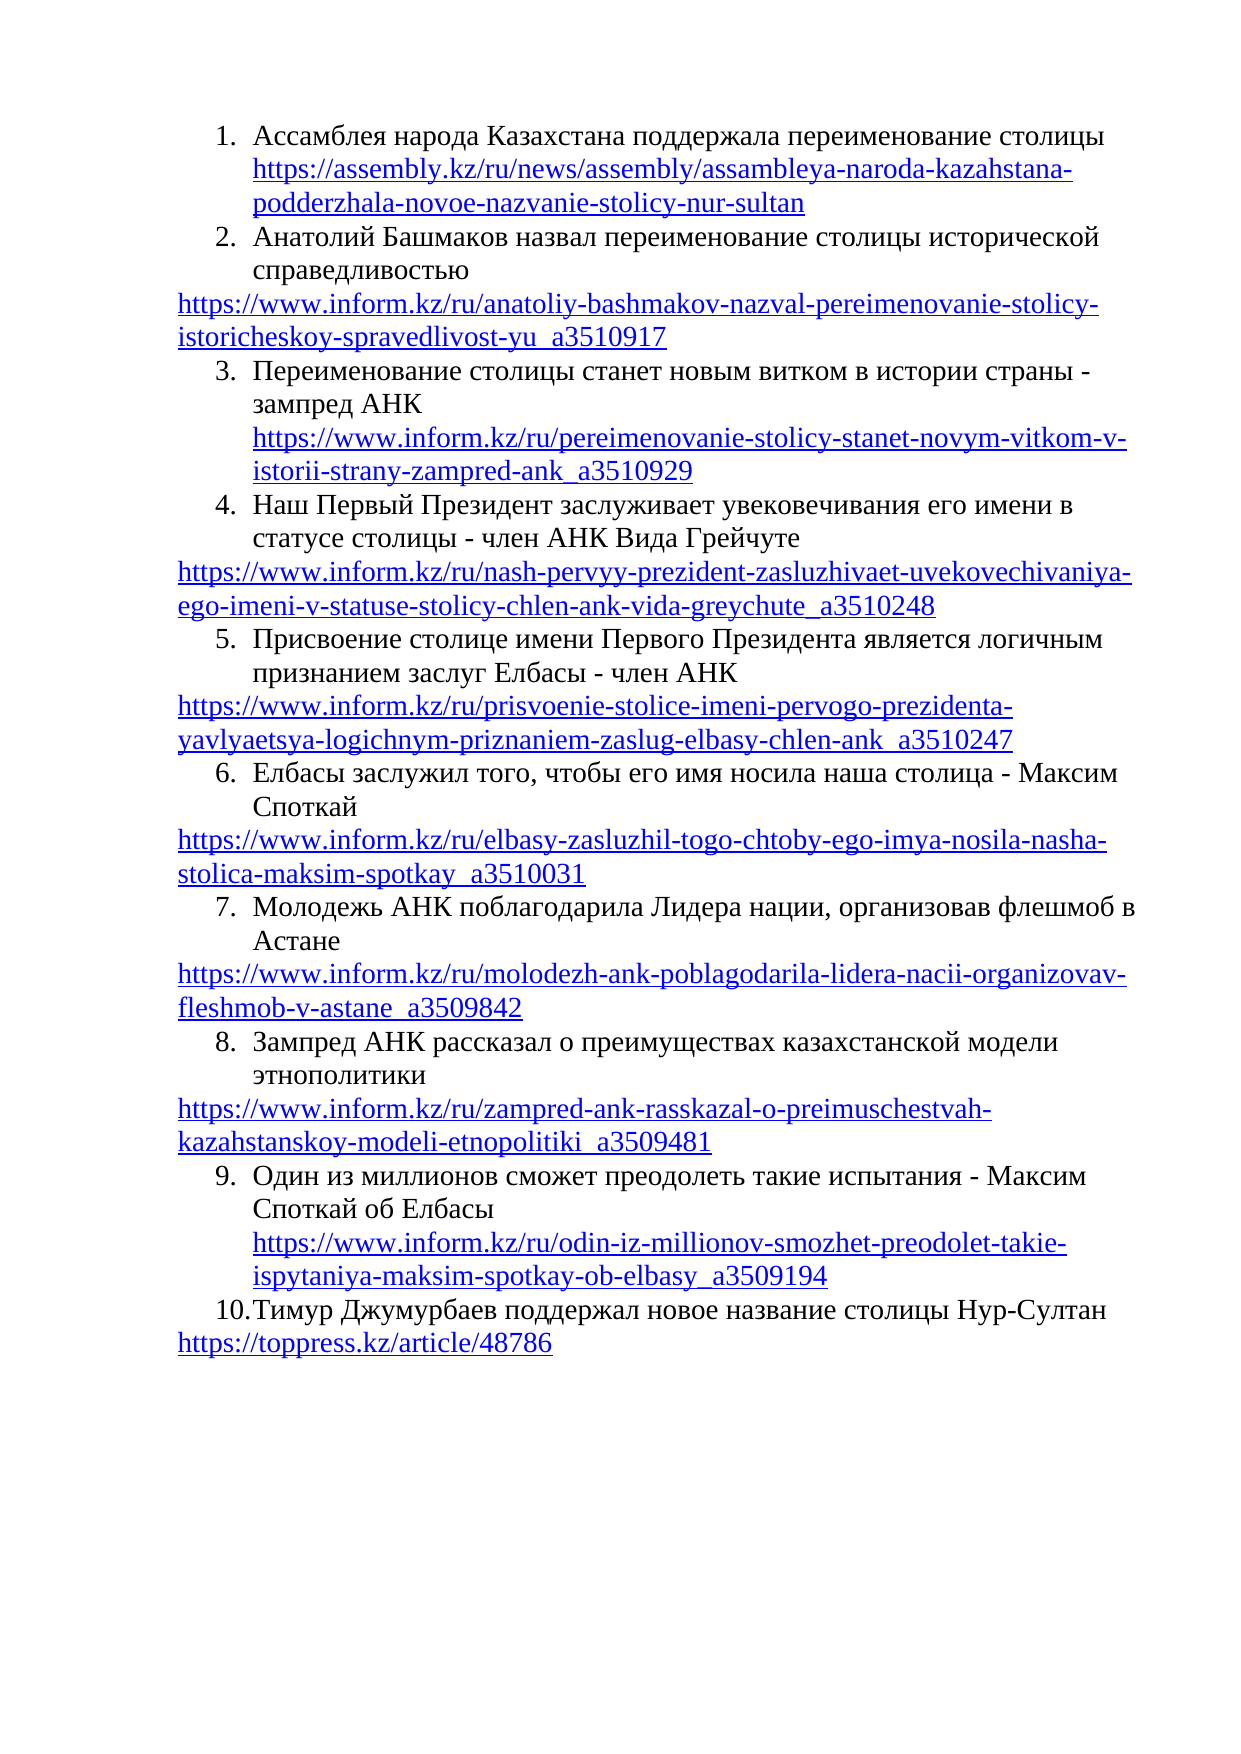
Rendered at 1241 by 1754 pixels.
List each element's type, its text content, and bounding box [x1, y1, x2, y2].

text https://www.inform.kz/ru/anatoliy-bashmakov-nazval-pereimenovanie-stolicy-istoricheskoy-spravedlivost-yu_a3510917 [177, 286, 1152, 353]
list Елбасы заслужил того, чтобы его имя носила наша столица - Максим Споткай [215, 755, 1152, 822]
text https://www.inform.kz/ru/elbasy-zasluzhil-togo-chtoby-ego-imya-nosila-nasha-stolica-maksim-spotkay_a3510031 [177, 822, 1152, 889]
text https://www.inform.kz/ru/prisvoenie-stolice-imeni-pervogo-prezidenta-yavlyaetsya-logichnym-priznaniem-zaslug-elbasy-chlen-ank_a3510247 [177, 688, 1152, 755]
list Присвоение столице имени Первого Президента является логичным признанием заслуг Елбасы - член АНК [215, 621, 1152, 688]
text https://www.inform.kz/ru/molodezh-ank-poblagodarila-lidera-nacii-organizovav-fleshmob-v-astane_a3509842 [177, 957, 1152, 1024]
list Наш Первый Президент заслуживает увековечивания его имени в статусе столицы - член АНК Вида Грейчуте [215, 487, 1152, 554]
text https://toppress.kz/article/48786 [177, 1326, 1152, 1359]
list Зампред АНК рассказал о преимуществах казахстанской модели этнополитики [215, 1024, 1152, 1091]
list Анатолий Башмаков назвал переименование столицы исторической справедливостью [215, 219, 1152, 286]
list Переименование столицы станет новым витком в истории страны - зампред АНК https://www.inform.kz/ru/pereimenovanie-stolicy-stanet-novym-vitkom-v-istorii-strany-zampred-ank_a3510929 [215, 353, 1152, 487]
list Один из миллионов сможет преодолеть такие испытания - Максим Споткай об Елбасы https://www.inform.kz/ru/odin-iz-millionov-smozhet-preodolet-takie-ispytaniya-maksim-spotkay-ob-elbasy_a3509194 [215, 1158, 1152, 1292]
text https://www.inform.kz/ru/zampred-ank-rasskazal-o-preimuschestvah-kazahstanskoy-modeli-etnopolitiki_a3509481 [177, 1091, 1152, 1158]
list Молодежь АНК поблагодарила Лидера нации, организовав флешмоб в Астане [215, 889, 1152, 957]
list Ассамблея народа Казахстана поддержала переименование столицы https://assembly.kz/ru/news/assembly/assambleya-naroda-kazahstana-podderzhala-novoe-nazvanie-stolicy-nur-sultan [215, 118, 1152, 219]
list Тимур Джумурбаев поддержал новое название столицы Нур-Султан [215, 1292, 1152, 1326]
text https://www.inform.kz/ru/nash-pervyy-prezident-zasluzhivaet-uvekovechivaniya-ego-imeni-v-statuse-stolicy-chlen-ank-vida-greychute_a3510248 [177, 554, 1152, 621]
